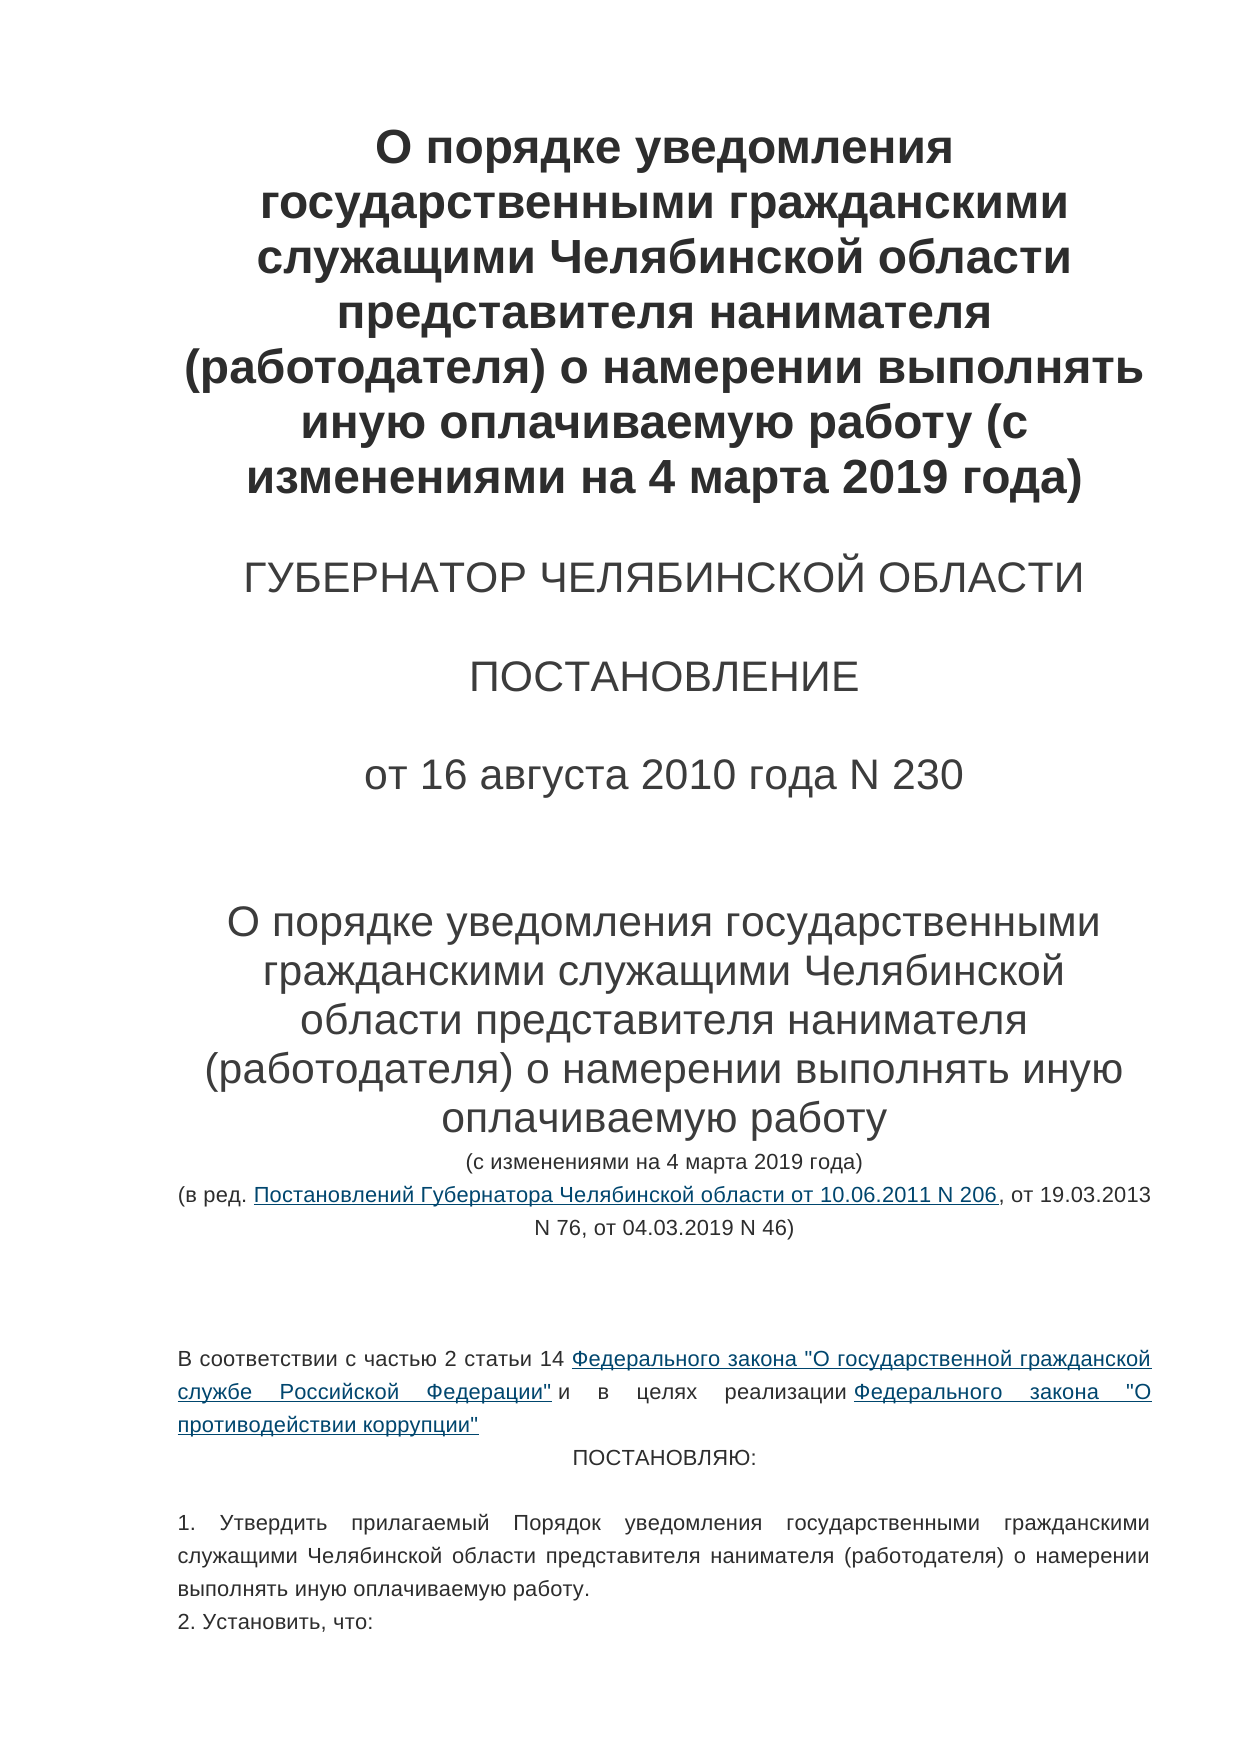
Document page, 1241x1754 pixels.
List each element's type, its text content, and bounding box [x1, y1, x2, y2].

text 2. Установить, что: [177, 1601, 1152, 1634]
text 1. Утвердить прилагаемый Порядок уведомления государственными гражданскими служащими Челябинской области представителя нанимателя (работодателя) о намерении выполнять иную оплачиваемую работу. [177, 1470, 1152, 1601]
text (с изменениями на 4 марта 2019 года) [177, 1142, 1152, 1174]
text ПОСТАНОВЛЯЮ: [177, 1437, 1152, 1470]
text В соответствии с частью 2 статьи 14 Федерального закона "О государственной гражданской службе Российской Федерации" и в целях реализации Федерального закона "О противодействии коррупции" [177, 1240, 1152, 1437]
text О порядке уведомления государственными гражданскими служащими Челябинской области представителя нанимателя (работодателя) о намерении выполнять иную оплачиваемую работу (с изменениями на 4 марта 2019 года) [177, 118, 1152, 504]
text ГУБЕРНАТОР ЧЕЛЯБИНСКОЙ ОБЛАСТИ ПОСТАНОВЛЕНИЕ от 16 августа 2010 года N 230 О порядке уведомления государственными гражданскими служащими Челябинской области представителя нанимателя (работодателя) о намерении выполнять иную оплачиваемую работу [177, 504, 1152, 1142]
text (в ред. Постановлений Губернатора Челябинской области от 10.06.2011 N 206, от 19.03.2013 N 76, от 04.03.2019 N 46) [177, 1174, 1152, 1240]
